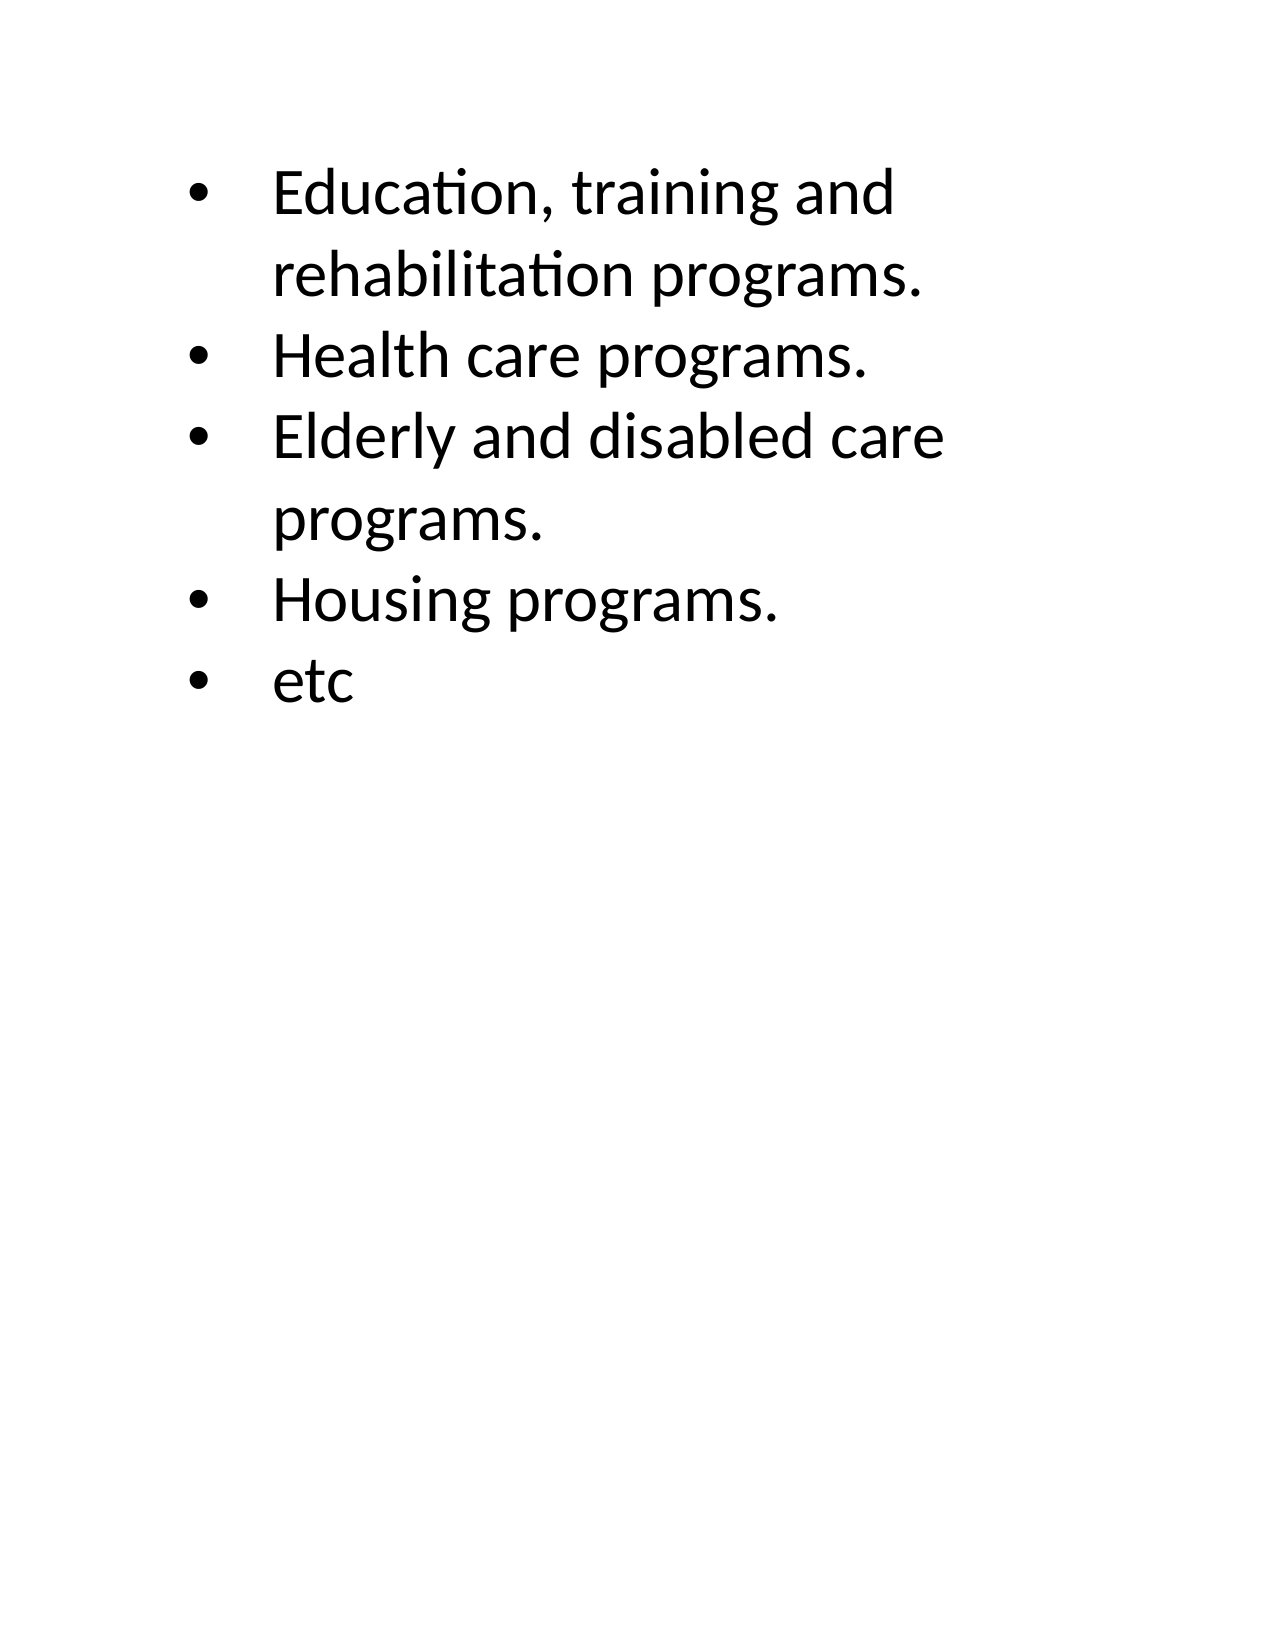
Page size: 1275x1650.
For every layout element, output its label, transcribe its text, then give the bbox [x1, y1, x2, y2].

list Elderly and disabled care programs. [187, 394, 1031, 557]
list Housing programs. [187, 557, 1031, 638]
list etc [187, 638, 1031, 719]
list Health care programs. [187, 313, 1031, 394]
list Education, training and rehabilitation programs. [187, 150, 1031, 313]
